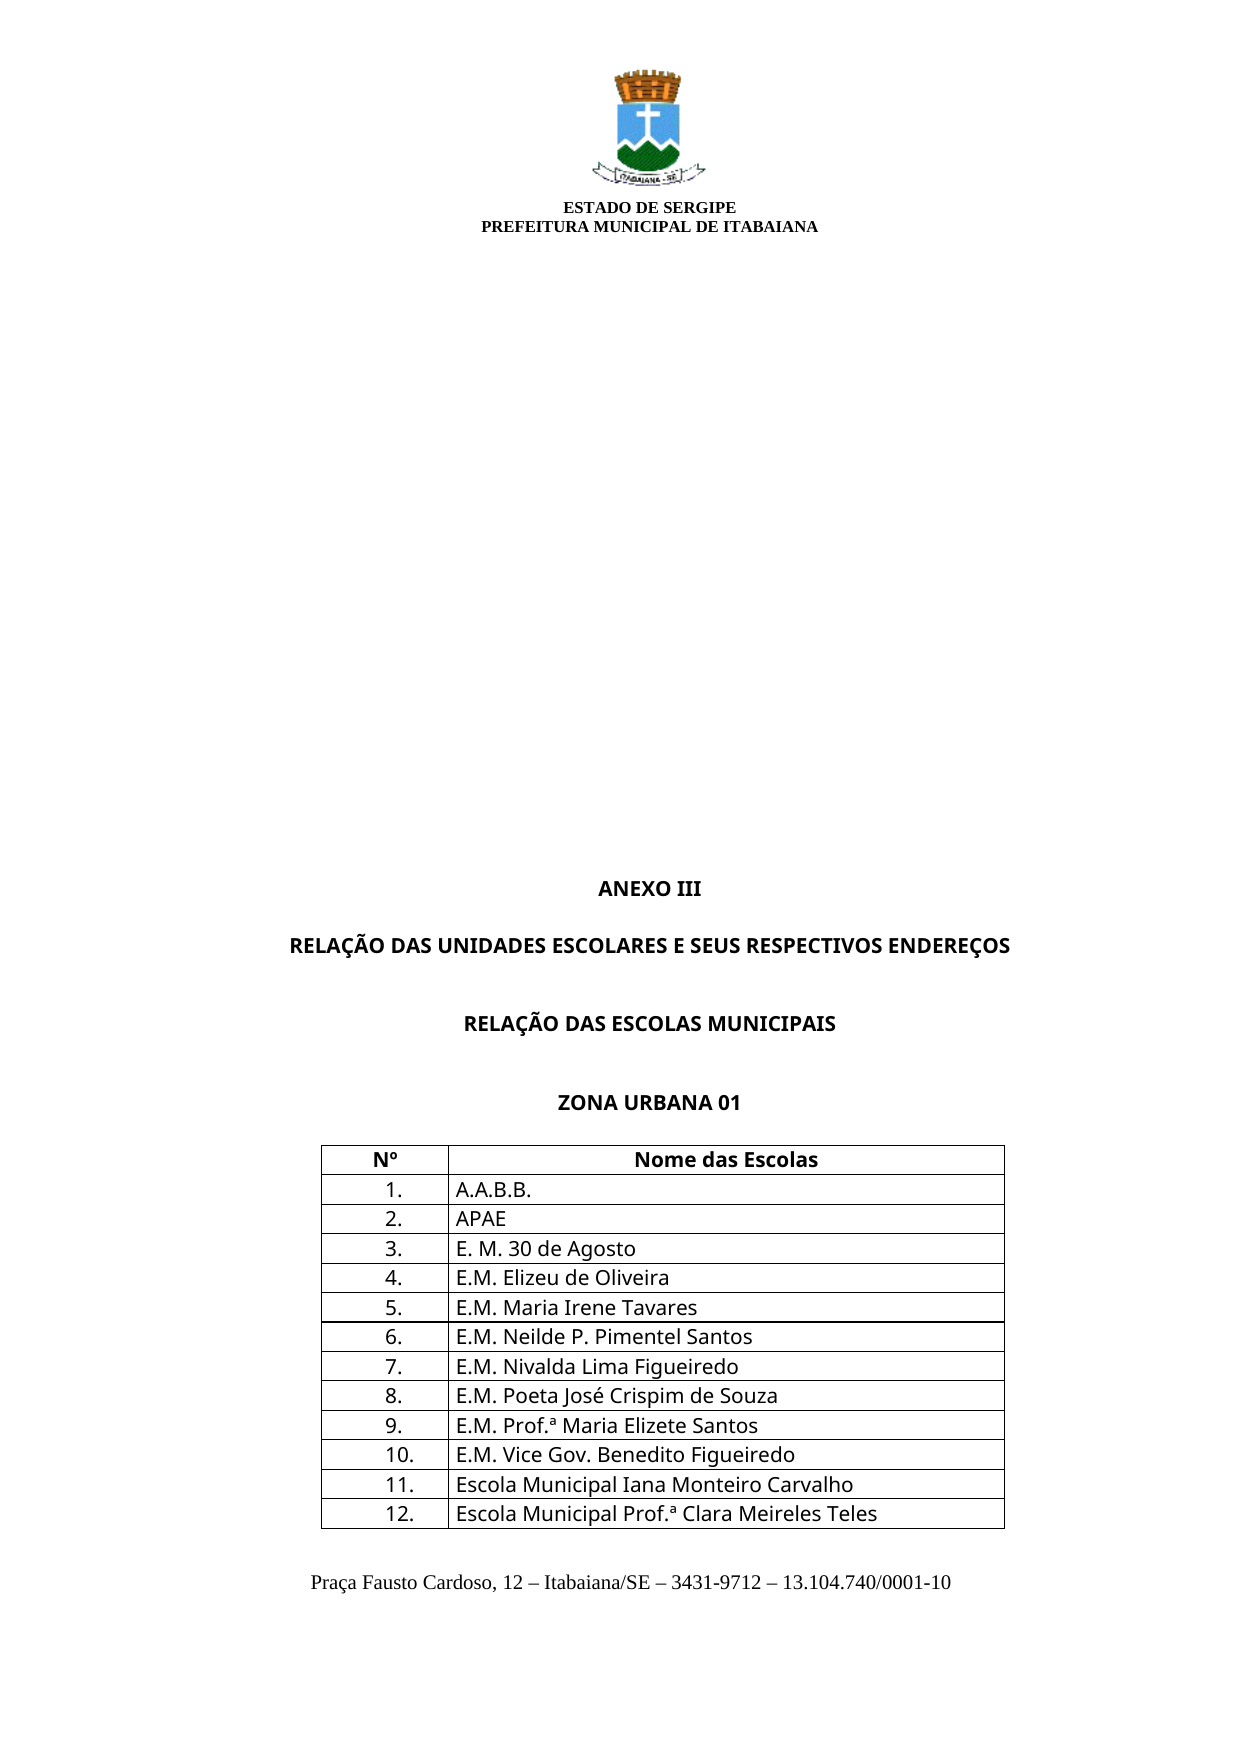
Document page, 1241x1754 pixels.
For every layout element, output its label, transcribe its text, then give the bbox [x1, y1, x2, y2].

table_cell Escola Municipal Iana Monteiro Carvalho [449, 1470, 1004, 1498]
table_cell [322, 1499, 448, 1528]
subtitle ZONA URBANA 01 [177, 1088, 1122, 1116]
table_cell A.A.B.B. [449, 1175, 1004, 1203]
text ANEXO III [177, 874, 1122, 902]
table_cell [322, 1234, 448, 1262]
table_cell [322, 1470, 448, 1498]
table_cell E.M. Poeta José Crispim de Souza [449, 1381, 1004, 1410]
table_cell E.M. Elizeu de Oliveira [449, 1264, 1004, 1292]
table_cell E. M. 30 de Agosto [449, 1234, 1004, 1262]
table_cell [322, 1293, 448, 1321]
table_header Nome das Escolas [449, 1146, 1004, 1174]
table_cell E.M. Neilde P. Pimentel Santos [449, 1323, 1004, 1351]
table_cell E.M. Maria Irene Tavares [449, 1293, 1004, 1321]
table_cell [322, 1411, 448, 1439]
table_header Nº [322, 1146, 448, 1174]
table_cell [322, 1205, 448, 1233]
text RELAÇÃO DAS UNIDADES ESCOLARES E SEUS RESPECTIVOS ENDEREÇOS [177, 931, 1122, 959]
picture [586, 58, 713, 198]
table_cell [322, 1352, 448, 1380]
table_cell [322, 1381, 448, 1410]
table_cell Escola Municipal Prof.ª Clara Meireles Teles [449, 1499, 1004, 1528]
table_cell [322, 1264, 448, 1292]
table_cell E.M. Vice Gov. Benedito Figueiredo [449, 1440, 1004, 1469]
subtitle RELAÇÃO DAS ESCOLAS MUNICIPAIS [177, 1009, 1122, 1038]
table_cell [322, 1175, 448, 1203]
table_cell APAE [449, 1205, 1004, 1233]
table_cell E.M. Nivalda Lima Figueiredo [449, 1352, 1004, 1380]
table_cell [322, 1440, 448, 1469]
table_cell E.M. Prof.ª Maria Elizete Santos [449, 1411, 1004, 1439]
table_cell [322, 1323, 448, 1351]
